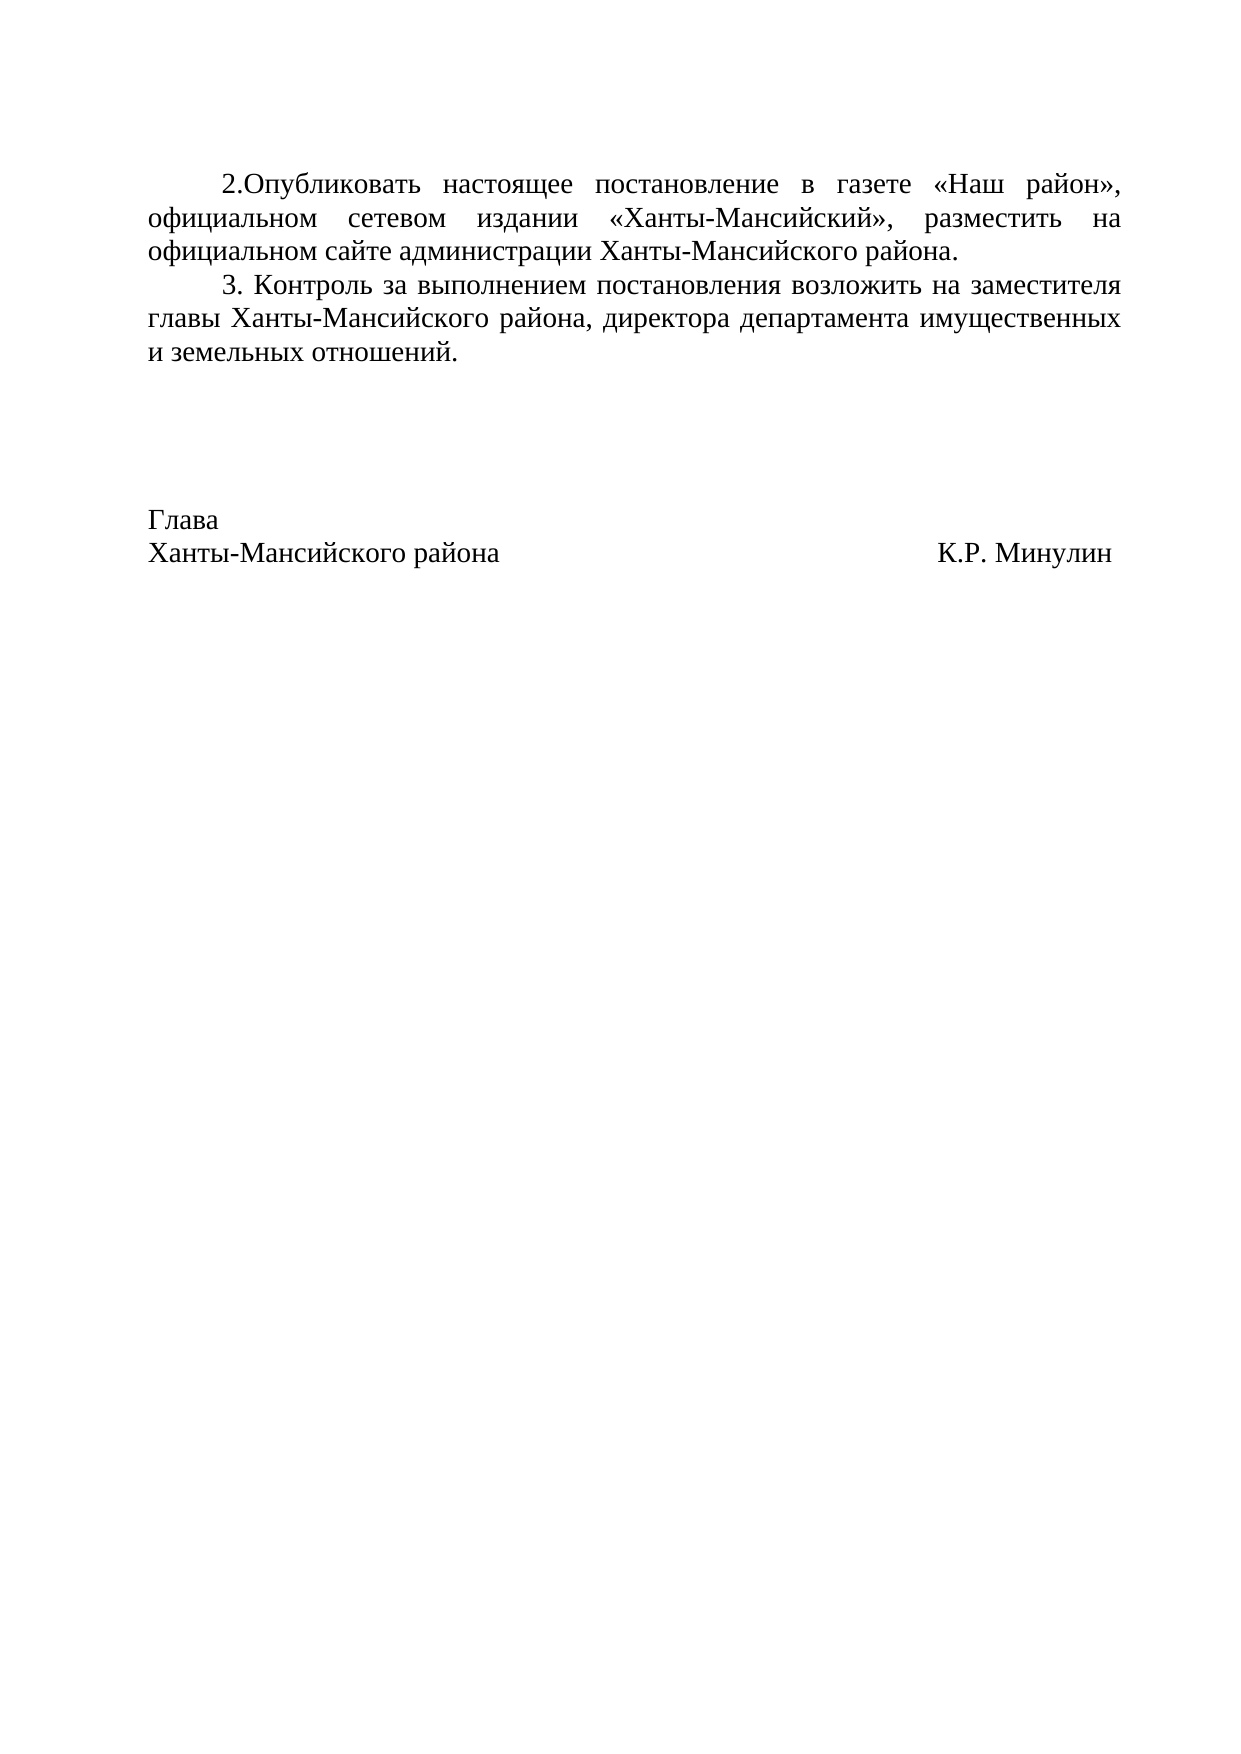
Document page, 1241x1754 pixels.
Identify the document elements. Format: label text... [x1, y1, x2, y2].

text 3. Контроль за выполнением постановления возложить на заместителя главы Ханты-Мансийского района, директора департамента имущественных и земельных отношений. [148, 267, 1122, 368]
text 2.Опубликовать настоящее постановление в газете «Наш район», официальном сетевом издании «Ханты-Мансийский», разместить на официальном сайте администрации Ханты-Мансийского района. [148, 166, 1122, 267]
text Ханты-Мансийского района К.Р. Минулин [148, 535, 1122, 569]
text Глава [148, 502, 1122, 535]
